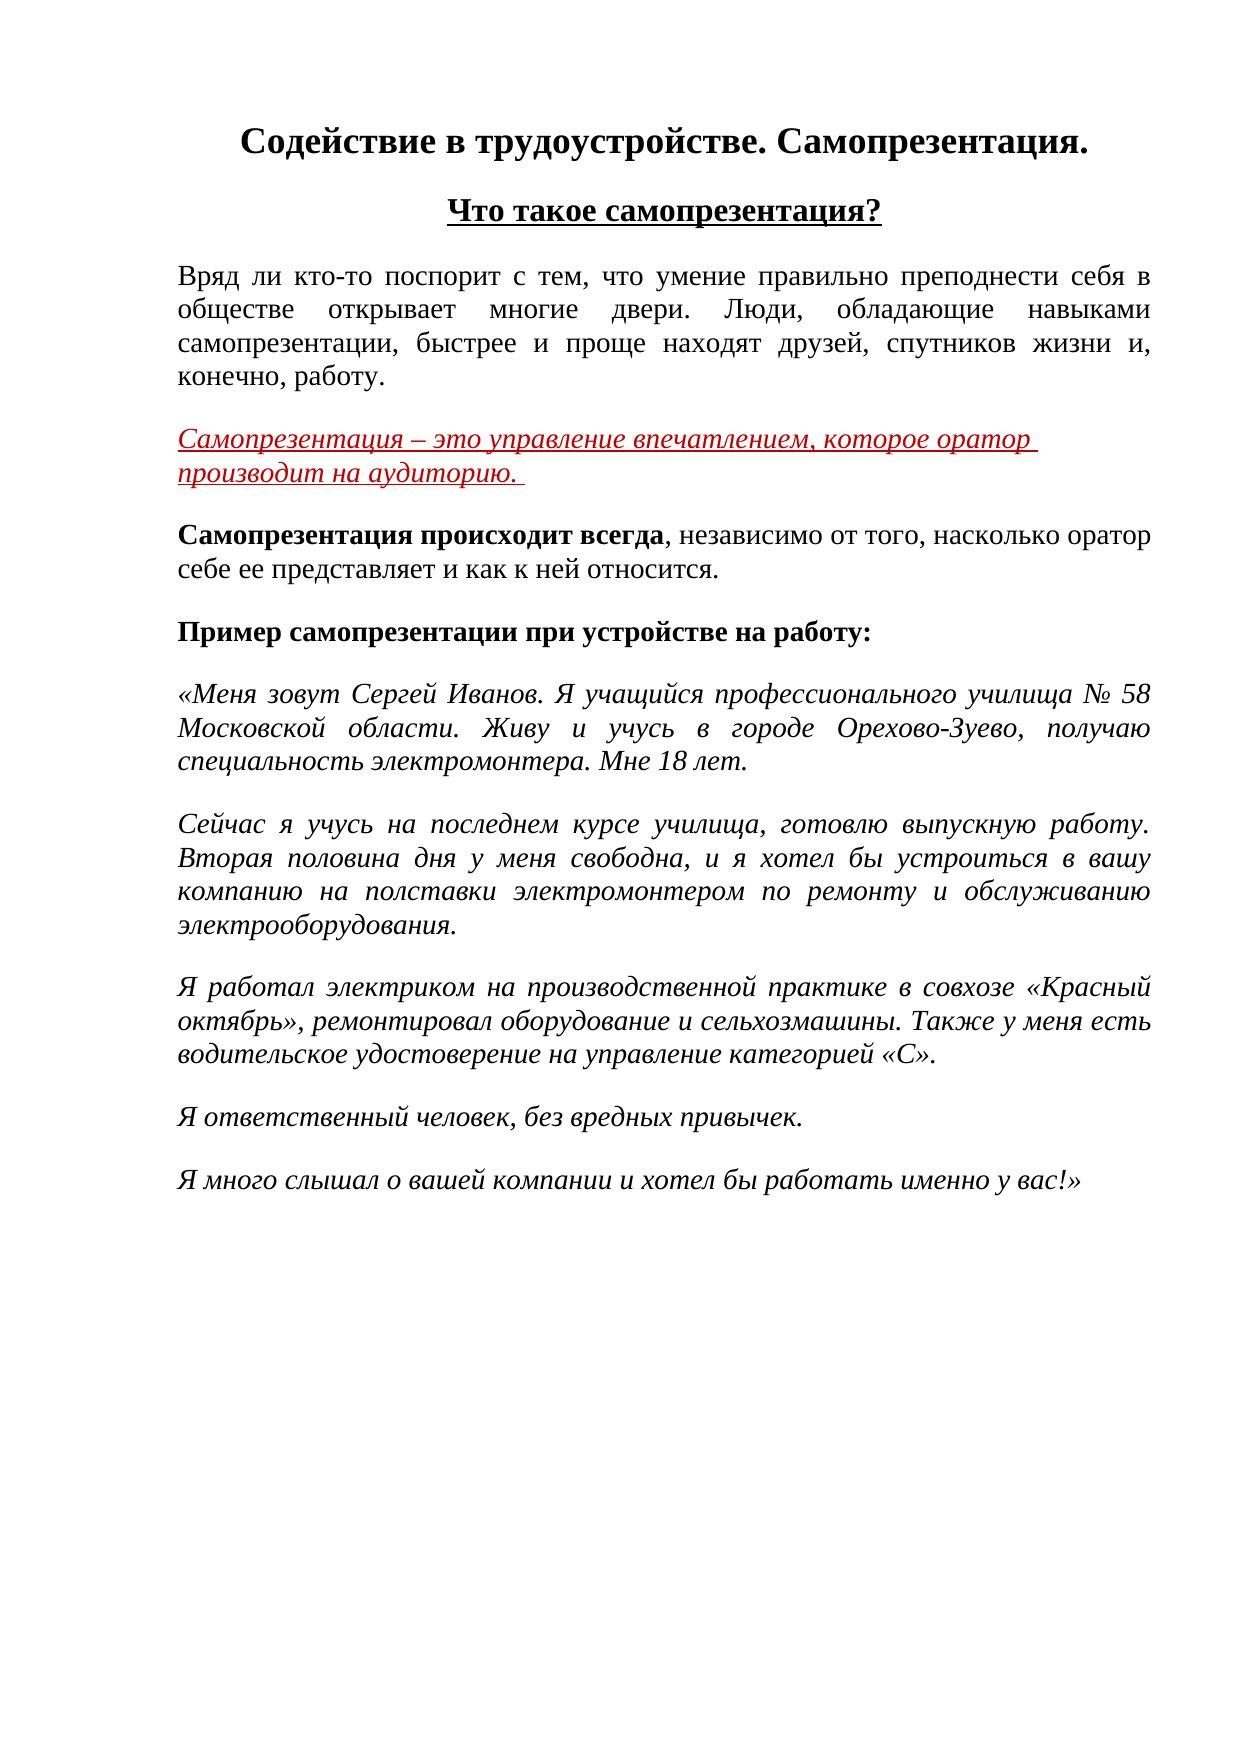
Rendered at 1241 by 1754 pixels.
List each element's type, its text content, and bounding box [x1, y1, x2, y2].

text Я ответственный человек, без вредных привычек. [177, 1099, 1152, 1133]
text Самопрезентация происходит всегда, независимо от того, насколько оратор себе ее представляет и как к ней относится. [177, 517, 1152, 584]
text Самопрезентация – это управление впечатлением, которое оратор производит на аудиторию. [177, 421, 1152, 488]
text Я много слышал о вашей компании и хотел бы работать именно у вас!» [177, 1162, 1152, 1196]
text Содействие в трудоустройстве. Самопрезентация. [177, 118, 1152, 161]
text Я работал электриком на производственной практике в совхозе «Красный октябрь», ремонтировал оборудование и сельхозмашины. Также у меня есть водительское удостоверение на управление категорией «С». [177, 969, 1152, 1070]
text Пример самопрезентации при устройстве на работу: [177, 614, 1152, 647]
text Сейчас я учусь на последнем курсе училища, готовлю выпускную работу. Вторая половина дня у меня свободна, и я хотел бы устроиться в вашу компанию на полставки электромонтером по ремонту и обслуживанию электрооборудования. [177, 806, 1152, 940]
text Вряд ли кто-то поспорит с тем, что умение правильно преподнести себя в обществе открывает многие двери. Люди, обладающие навыками самопрезентации, быстрее и проще находят друзей, спутников жизни и, конечно, работу. [177, 258, 1152, 392]
text «Меня зовут Сергей Иванов. Я учащийся профессионального училища № 58 Московской области. Живу и учусь в городе Орехово-Зуево, получаю специальность электромонтера. Мне 18 лет. [177, 676, 1152, 777]
text Что такое самопрезентация? [177, 190, 1152, 229]
